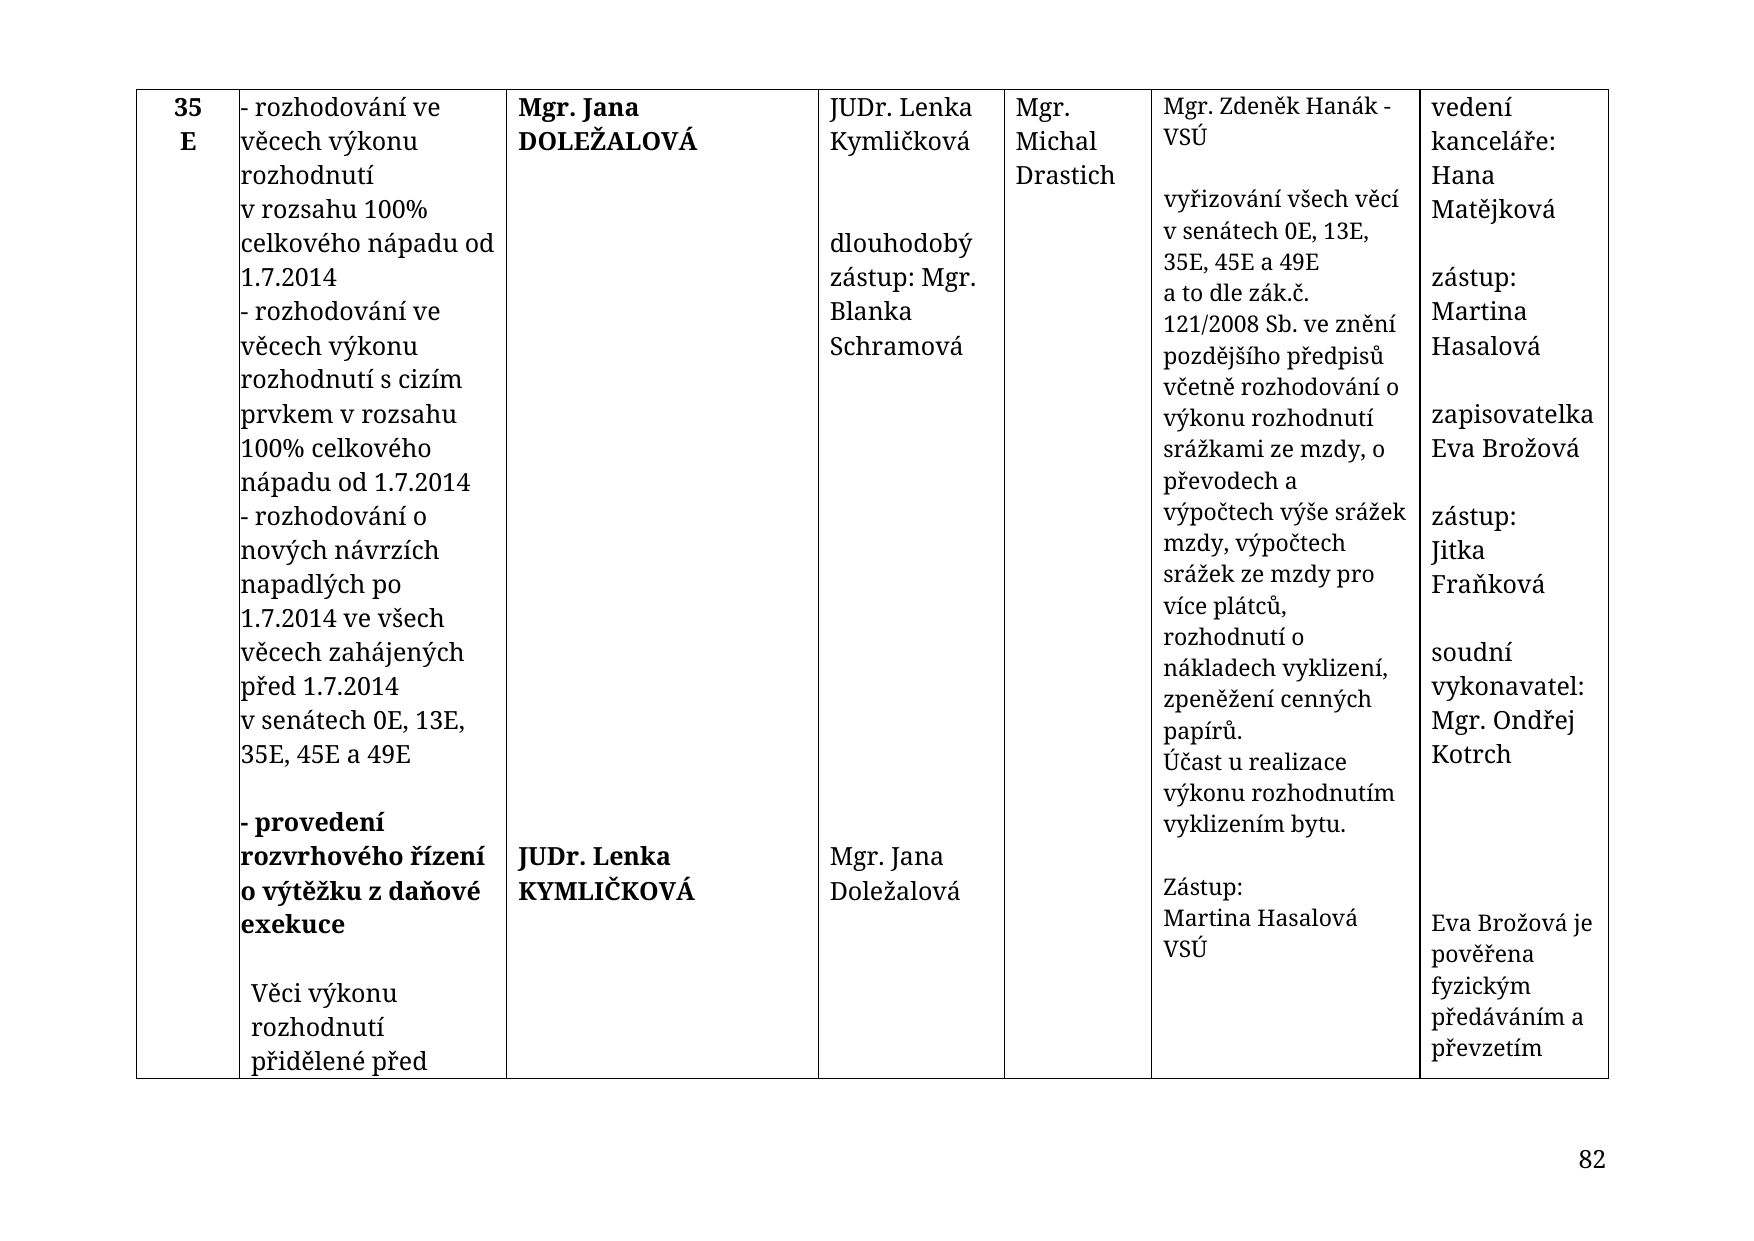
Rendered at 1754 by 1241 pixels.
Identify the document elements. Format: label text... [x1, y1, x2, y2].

table_cell 35 E [137, 90, 239, 1077]
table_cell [819, 90, 1004, 1077]
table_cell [1005, 90, 1151, 1077]
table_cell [1152, 90, 1419, 1077]
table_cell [240, 90, 506, 1077]
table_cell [507, 90, 818, 1077]
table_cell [1421, 90, 1608, 1077]
